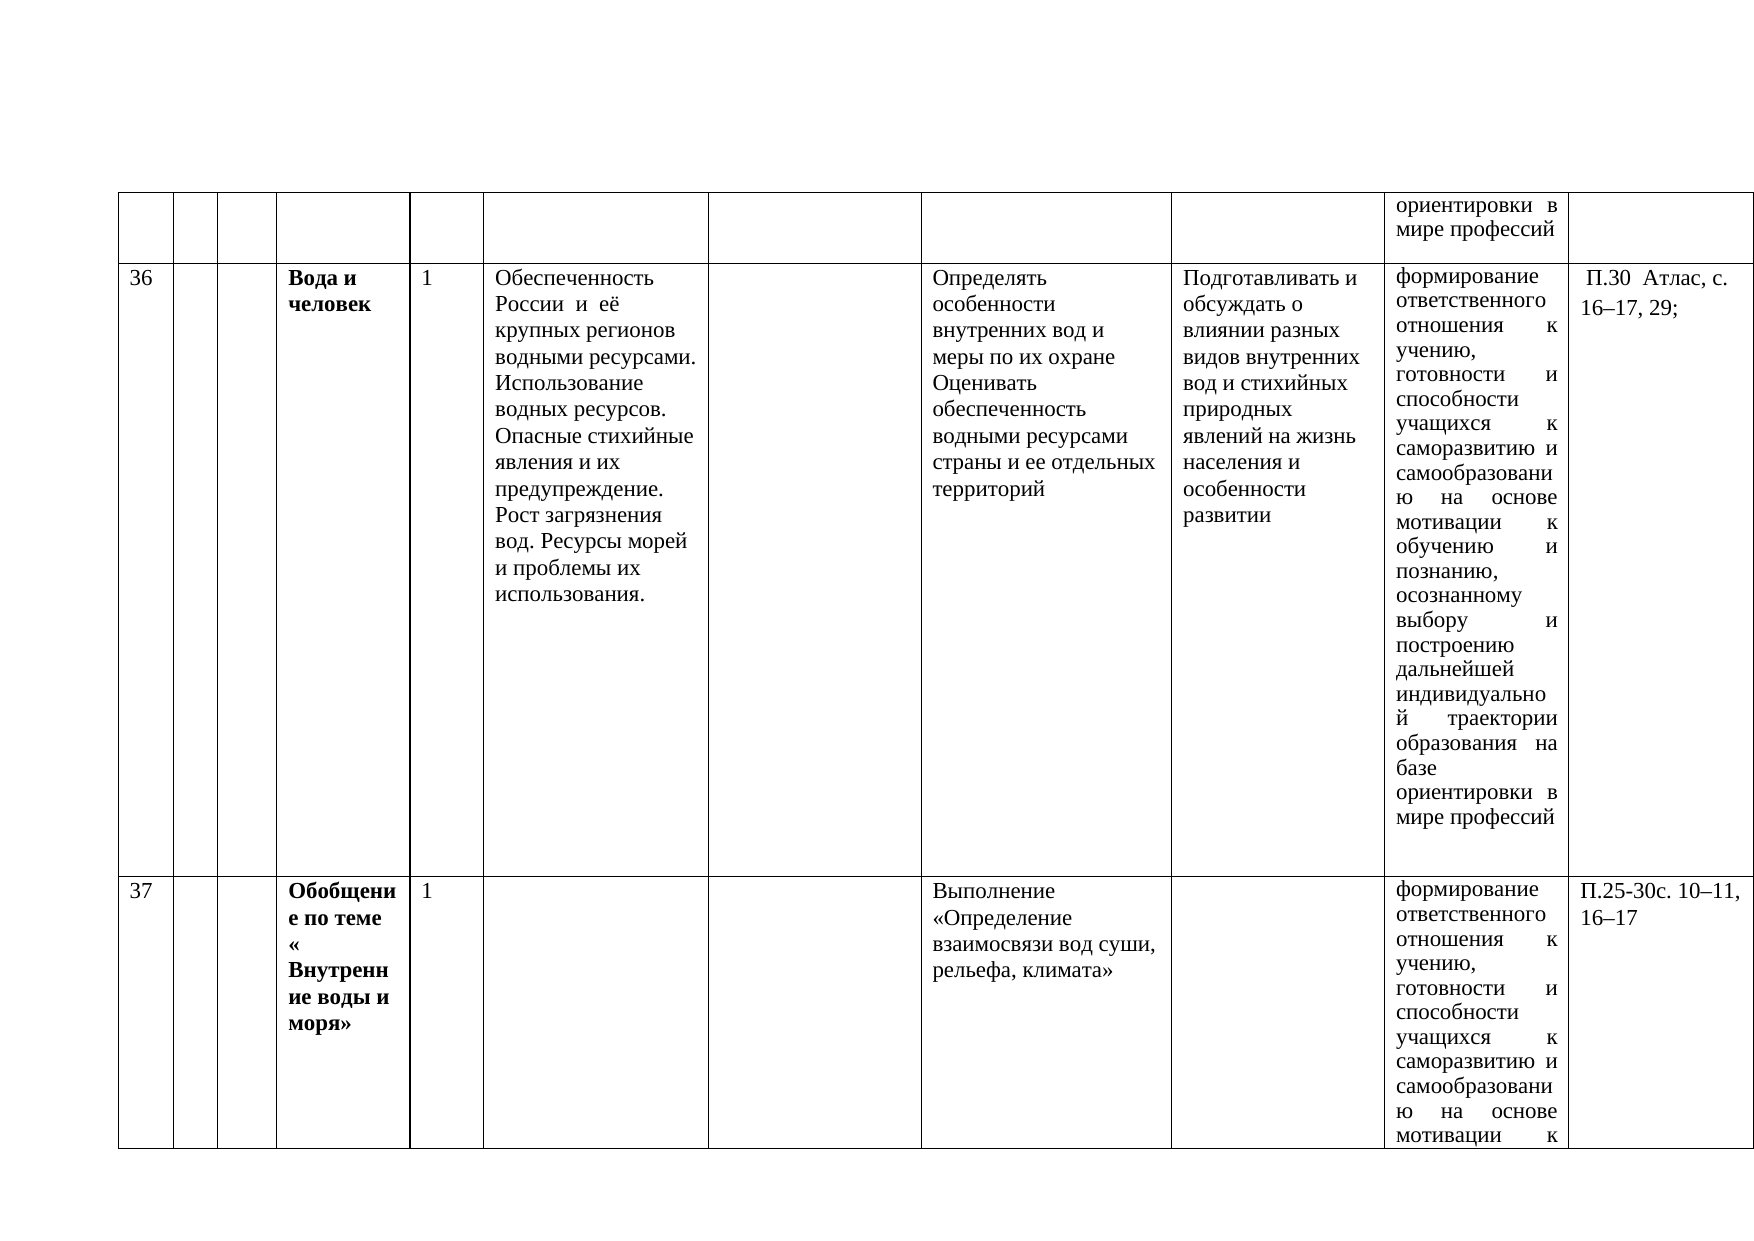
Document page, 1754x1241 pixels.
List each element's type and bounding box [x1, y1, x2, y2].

table_header [107, 177, 1754, 1149]
